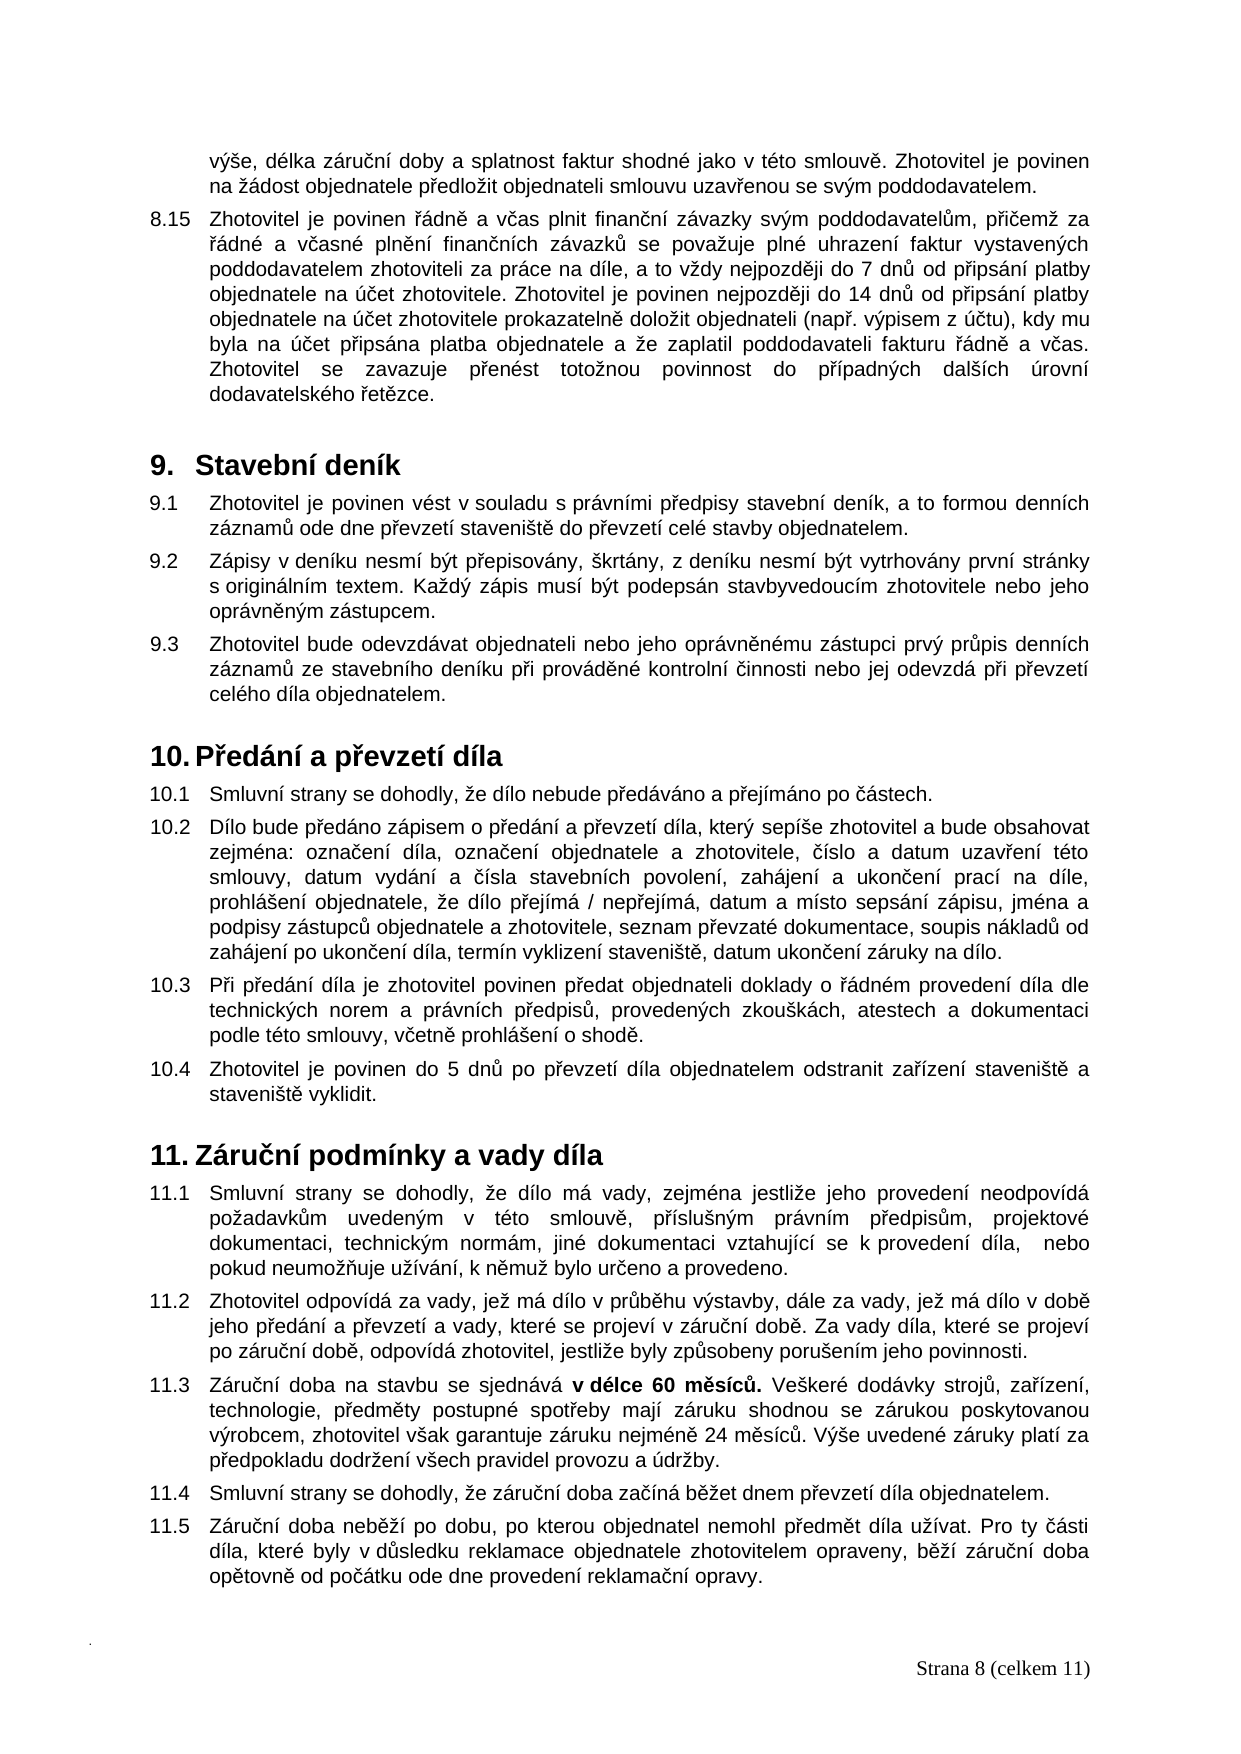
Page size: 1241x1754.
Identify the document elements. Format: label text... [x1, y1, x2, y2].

subtitle Záruční doba neběží po dobu, po kterou objednatel nemohl předmět díla užívat. Pro ty části díla, které byly v důsledku reklamace objednatele zhotovitelem opraveny, běží záruční doba opětovně od počátku ode dne provedení reklamační opravy. [149, 1513, 1090, 1588]
subtitle Záruční doba na stavbu se sjednává v délce 60 měsíců. Veškeré dodávky strojů, zařízení, technologie, předměty postupné spotřeby mají záruku shodnou se zárukou poskytovanou výrobcem, zhotovitel však garantuje záruku nejméně 24 měsíců. Výše uvedené záruky platí za předpokladu dodržení všech pravidel provozu a údržby. [149, 1371, 1090, 1471]
subtitle Stavební deník [150, 448, 1090, 481]
subtitle 10.1 Smluvní strany se dohodly, že dílo nebude předáváno a přejímáno po částech. [149, 781, 1090, 806]
subtitle Zápisy v deníku nesmí být přepisovány, škrtány, z deníku nesmí být vytrhovány první stránky s originálním textem. Každý zápis musí být podepsán stavbyvedoucím zhotovitele nebo jeho oprávněným zástupcem. [149, 548, 1090, 623]
subtitle 10.2 Dílo bude předáno zápisem o předání a převzetí díla, který sepíše zhotovitel a bude obsahovat zejména: označení díla, označení objednatele a zhotovitele, číslo a datum uzavření této smlouvy, datum vydání a čísla stavebních povolení, zahájení a ukončení prací na díle, prohlášení objednatele, že dílo přejímá / nepřejímá, datum a místo sepsání zápisu, jména a podpisy zástupců objednatele a zhotovitele, seznam převzaté dokumentace, soupis nákladů od zahájení po ukončení díla, termín vyklizení staveniště, datum ukončení záruky na dílo. [150, 814, 1090, 964]
text 8.15 Zhotovitel je povinen řádně a včas plnit finanční závazky svým poddodavatelům, přičemž za řádné a včasné plnění finančních závazků se považuje plné uhrazení faktur vystavených poddodavatelem zhotoviteli za práce na díle, a to vždy nejpozději do 7 dnů od připsání platby objednatele na účet zhotovitele. Zhotovitel je povinen nejpozději do 14 dnů od připsání platby objednatele na účet zhotovitele prokazatelně doložit objednateli (např. výpisem z účtu), kdy mu byla na účet připsána platba objednatele a že zaplatil poddodavateli fakturu řádně a včas. Zhotovitel se zavazuje přenést totožnou povinnost do případných dalších úrovní dodavatelského řetězce. [150, 206, 1090, 406]
subtitle 10.3 Při předání díla je zhotovitel povinen předat objednateli doklady o řádném provedení díla dle technických norem a právních předpisů, provedených zkouškách, atestech a dokumentaci podle této smlouvy, včetně prohlášení o shodě. [150, 972, 1090, 1047]
subtitle Smluvní strany se dohodly, že záruční doba začíná běžet dnem převzetí díla objednatelem. [149, 1480, 1090, 1505]
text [150, 148, 1090, 198]
subtitle Zhotovitel bude odevzdávat objednateli nebo jeho oprávněnému zástupci prvý průpis denních záznamů ze stavebního deníku při prováděné kontrolní činnosti nebo jej odevzdá při převzetí celého díla objednatelem. [150, 631, 1090, 706]
subtitle Smluvní strany se dohodly, že dílo má vady, zejména jestliže jeho provedení neodpovídá požadavkům uvedeným v této smlouvě, příslušným právním předpisům, projektové dokumentaci, technickým normám, jiné dokumentaci vztahující se k provedení díla, nebo pokud neumožňuje užívání, k němuž bylo určeno a provedeno. [149, 1180, 1090, 1280]
subtitle 10.4 Zhotovitel je povinen do 5 dnů po převzetí díla objednatelem odstranit zařízení staveniště a staveniště vyklidit. [150, 1056, 1090, 1106]
subtitle Zhotovitel je povinen vést v souladu s právními předpisy stavební deník, a to formou denních záznamů ode dne převzetí staveniště do převzetí celé stavby objednatelem. [149, 489, 1090, 539]
subtitle Předání a převzetí díla [150, 739, 1090, 772]
subtitle Zhotovitel odpovídá za vady, jež má dílo v průběhu výstavby, dále za vady, jež má dílo v době jeho předání a převzetí a vady, které se projeví v záruční době. Za vady díla, které se projeví po záruční době, odpovídá zhotovitel, jestliže byly způsobeny porušením jeho povinnosti. [149, 1288, 1090, 1363]
subtitle Záruční podmínky a vady díla [150, 1138, 1090, 1171]
